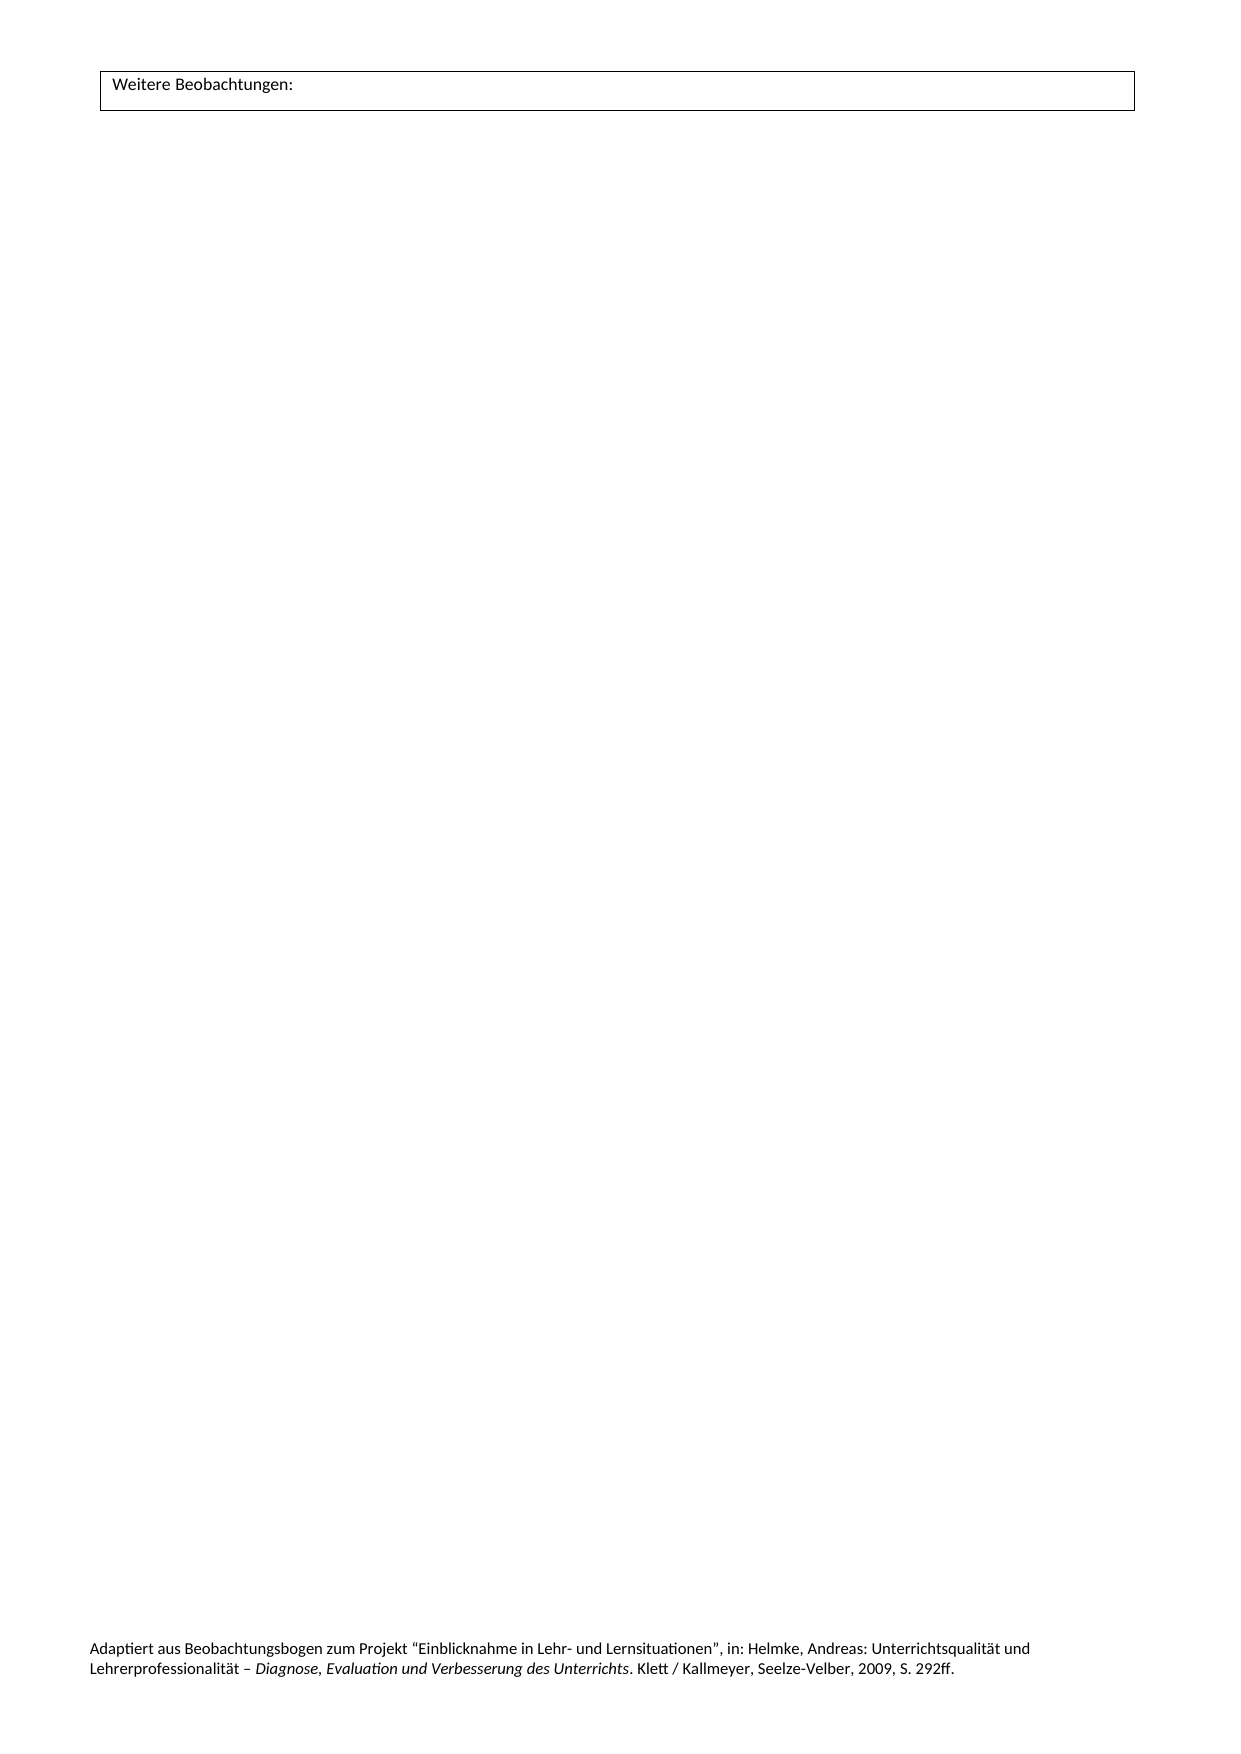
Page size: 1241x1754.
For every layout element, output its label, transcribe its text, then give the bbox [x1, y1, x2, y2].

table_cell Weitere Beobachtungen: [101, 72, 1134, 110]
